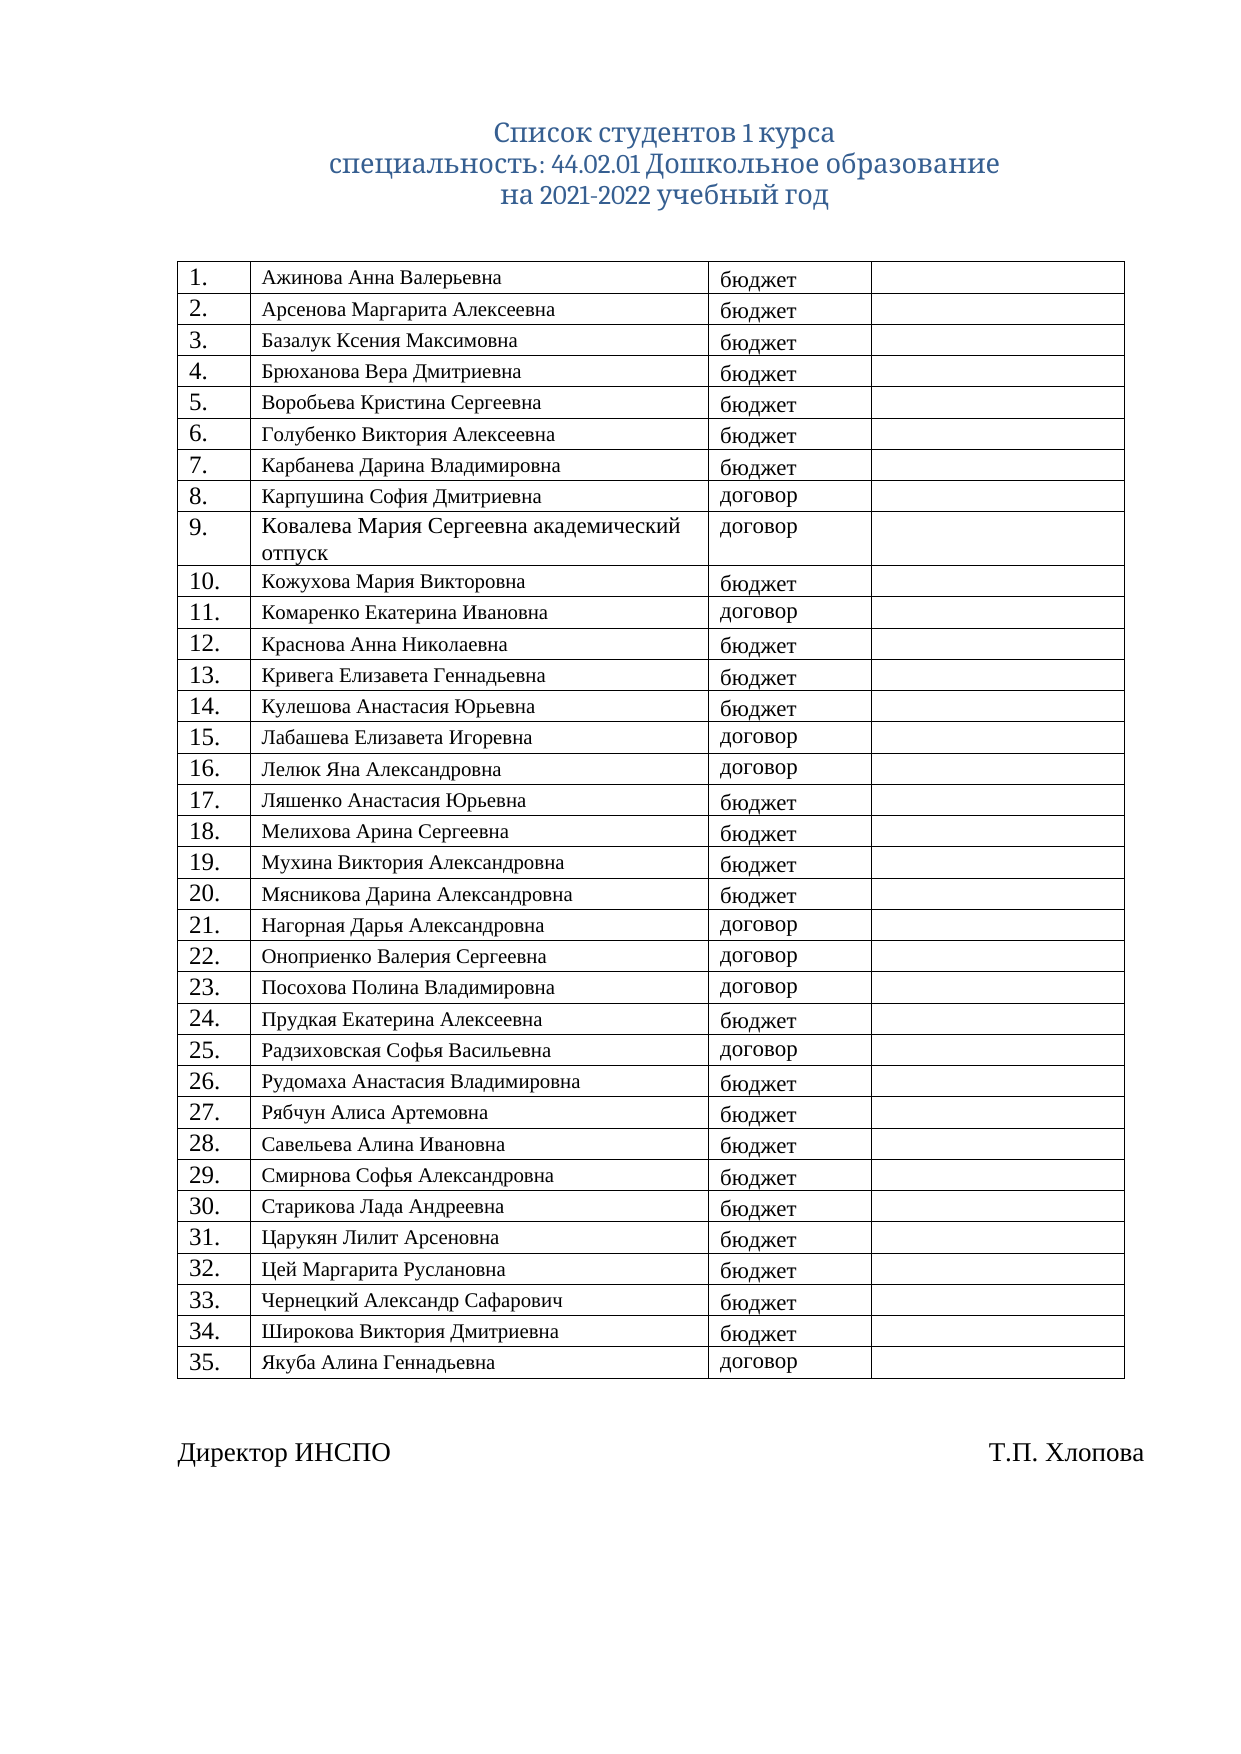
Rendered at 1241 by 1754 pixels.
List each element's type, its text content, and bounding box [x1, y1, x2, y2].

table_cell [178, 512, 250, 565]
table_cell [872, 1004, 1124, 1034]
table_cell [872, 1222, 1124, 1252]
table_cell [178, 1347, 250, 1377]
table_cell договор [709, 910, 871, 940]
table_cell бюджет [709, 785, 871, 815]
table_cell [872, 325, 1124, 355]
table_cell [872, 754, 1124, 784]
table_cell [178, 1191, 250, 1221]
table_cell договор [709, 1035, 871, 1065]
table_cell бюджет [709, 1004, 871, 1034]
table_cell [178, 1254, 250, 1284]
table_header Ажинова Анна Валерьевна [251, 262, 708, 292]
table_header бюджет [709, 262, 871, 292]
text специальность: 44.02.01 Дошкольное образование [177, 149, 1152, 180]
table_cell [178, 1066, 250, 1096]
table_cell [178, 722, 250, 752]
table_cell [178, 597, 250, 627]
table_cell бюджет [709, 1097, 871, 1127]
table_cell бюджет [709, 566, 871, 596]
table_cell бюджет [709, 660, 871, 690]
table_cell Прудкая Екатерина Алексеевна [251, 1004, 708, 1034]
table_cell договор [709, 722, 871, 752]
table_cell [872, 691, 1124, 721]
table_cell [178, 1035, 250, 1065]
table_cell бюджет [709, 356, 871, 386]
table_cell договор [709, 1347, 871, 1377]
table_cell бюджет [709, 419, 871, 449]
table_cell Рудомаха Анастасия Владимировна [251, 1066, 708, 1096]
table_cell [872, 481, 1124, 511]
table_cell Посохова Полина Владимировна [251, 972, 708, 1002]
table_cell [178, 1285, 250, 1315]
table_cell [872, 1097, 1124, 1127]
table_cell [872, 785, 1124, 815]
table_cell бюджет [709, 629, 871, 659]
table_cell Карпушина София Дмитриевна [251, 481, 708, 511]
table_cell Цей Маргарита Руслановна [251, 1254, 708, 1284]
table_cell Кожухова Мария Викторовна [251, 566, 708, 596]
table_cell Якуба Алина Геннадьевна [251, 1347, 708, 1377]
table_cell [178, 1160, 250, 1190]
table_cell бюджет [709, 387, 871, 417]
table_cell [872, 941, 1124, 971]
table_cell бюджет [709, 1254, 871, 1284]
table_cell [872, 356, 1124, 386]
table_cell Кривега Елизавета Геннадьевна [251, 660, 708, 690]
table_cell Савельева Алина Ивановна [251, 1129, 708, 1159]
table_cell договор [709, 512, 871, 565]
table_cell [178, 847, 250, 877]
table_cell Царукян Лилит Арсеновна [251, 1222, 708, 1252]
table_cell Широкова Виктория Дмитриевна [251, 1316, 708, 1346]
table_cell [872, 1129, 1124, 1159]
table_cell [872, 597, 1124, 627]
table_cell [872, 450, 1124, 480]
table_cell Старикова Лада Андреевна [251, 1191, 708, 1221]
table_cell [178, 1004, 250, 1034]
table_cell Лелюк Яна Александровна [251, 754, 708, 784]
table_cell бюджет [709, 879, 871, 909]
table_cell [872, 419, 1124, 449]
table_cell Брюханова Вера Дмитриевна [251, 356, 708, 386]
table_cell договор [709, 481, 871, 511]
table_cell бюджет [709, 1191, 871, 1221]
table_cell [178, 325, 250, 355]
text Список студентов 1 курса [177, 118, 1152, 149]
table_cell Голубенко Виктория Алексеевна [251, 419, 708, 449]
table_header [178, 262, 250, 292]
table_cell Комаренко Екатерина Ивановна [251, 597, 708, 627]
table_cell договор [709, 941, 871, 971]
table_cell бюджет [709, 1222, 871, 1252]
table_cell [178, 419, 250, 449]
table_cell [872, 1254, 1124, 1284]
table_cell бюджет [709, 1129, 871, 1159]
table_cell [178, 941, 250, 971]
table_cell [872, 847, 1124, 877]
table_cell [872, 879, 1124, 909]
table_cell Ляшенко Анастасия Юрьевна [251, 785, 708, 815]
table_cell [872, 910, 1124, 940]
table_cell [178, 1316, 250, 1346]
table_cell [178, 481, 250, 511]
table_cell [872, 1316, 1124, 1346]
table_cell [178, 387, 250, 417]
table_cell Смирнова Софья Александровна [251, 1160, 708, 1190]
table_cell [178, 972, 250, 1002]
table_cell [872, 566, 1124, 596]
table_cell Мухина Виктория Александровна [251, 847, 708, 877]
table_cell бюджет [709, 450, 871, 480]
table_cell [178, 785, 250, 815]
table_cell [872, 1066, 1124, 1096]
table_cell [178, 660, 250, 690]
table_cell Радзиховская Софья Васильевна [251, 1035, 708, 1065]
table_cell [178, 629, 250, 659]
table_cell бюджет [709, 1285, 871, 1315]
table_cell [178, 691, 250, 721]
table_cell [872, 1035, 1124, 1065]
table_cell Мелихова Арина Сергеевна [251, 816, 708, 846]
table_cell Воробьева Кристина Сергеевна [251, 387, 708, 417]
table_header [872, 262, 1124, 292]
table_cell Карбанева Дарина Владимировна [251, 450, 708, 480]
table_cell Арсенова Маргарита Алексеевна [251, 294, 708, 324]
table_cell [178, 294, 250, 324]
table_cell Мясникова Дарина Александровна [251, 879, 708, 909]
table_cell [872, 1160, 1124, 1190]
table_cell бюджет [709, 847, 871, 877]
table_cell Нагорная Дарья Александровна [251, 910, 708, 940]
table_cell Оноприенко Валерия Сергеевна [251, 941, 708, 971]
table_cell [872, 629, 1124, 659]
table_cell [872, 512, 1124, 565]
table_cell [178, 1222, 250, 1252]
table_cell [872, 660, 1124, 690]
table_cell [178, 879, 250, 909]
table_cell бюджет [709, 816, 871, 846]
table_cell Кулешова Анастасия Юрьевна [251, 691, 708, 721]
table_cell договор [709, 972, 871, 1002]
table_cell [872, 722, 1124, 752]
table_cell бюджет [709, 691, 871, 721]
table_cell бюджет [709, 1160, 871, 1190]
table_cell бюджет [709, 325, 871, 355]
table_cell бюджет [709, 1316, 871, 1346]
table_cell Краснова Анна Николаевна [251, 629, 708, 659]
table_cell [872, 972, 1124, 1002]
table_cell [872, 816, 1124, 846]
table_cell [178, 356, 250, 386]
table_cell Лабашева Елизавета Игоревна [251, 722, 708, 752]
table_cell [872, 1191, 1124, 1221]
text Директор ИНСПО Т.П. Хлопова [177, 1436, 1152, 1467]
table_cell [178, 816, 250, 846]
table_cell [178, 754, 250, 784]
table_cell [872, 294, 1124, 324]
table_cell Чернецкий Александр Сафарович [251, 1285, 708, 1315]
table_cell [178, 1129, 250, 1159]
table_cell Базалук Ксения Максимовна [251, 325, 708, 355]
table_cell [178, 566, 250, 596]
table_cell [178, 1097, 250, 1127]
table_cell Ковалева Мария Сергеевна академический отпуск [251, 512, 708, 565]
table_cell [872, 1285, 1124, 1315]
table_cell договор [709, 754, 871, 784]
table_cell [872, 387, 1124, 417]
table_cell [872, 1347, 1124, 1377]
table_cell договор [709, 597, 871, 627]
table_cell Рябчун Алиса Артемовна [251, 1097, 708, 1127]
table_cell [178, 910, 250, 940]
text на 2021-2022 учебный год [177, 180, 1152, 212]
table_cell бюджет [709, 294, 871, 324]
table_cell бюджет [709, 1066, 871, 1096]
table_cell [178, 450, 250, 480]
